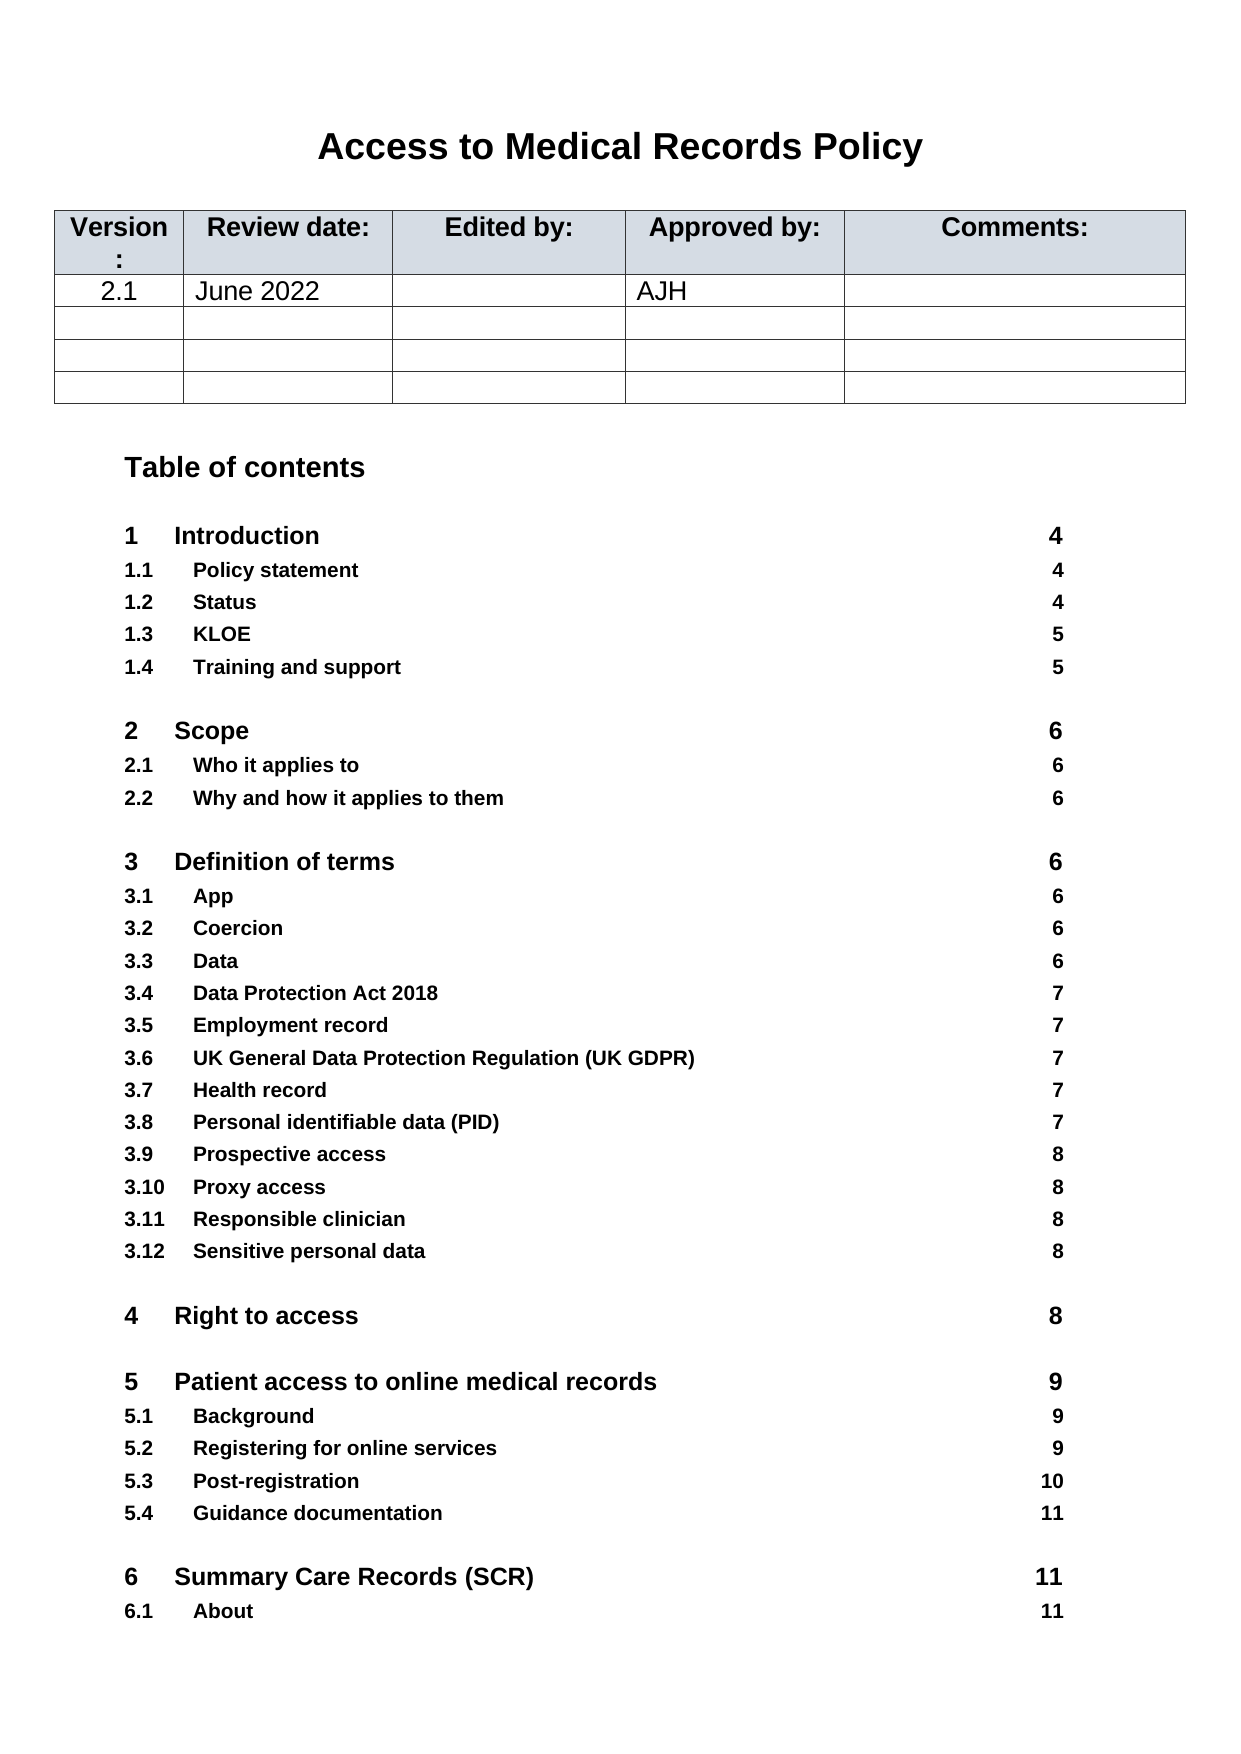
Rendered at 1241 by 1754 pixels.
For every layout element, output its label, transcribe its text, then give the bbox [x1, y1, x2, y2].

text 3.1 App 6 [124, 884, 1116, 908]
table_cell [184, 307, 392, 338]
text 3.11 Responsible clinician 8 [124, 1207, 1116, 1231]
text 5.4 Guidance documentation 11 [124, 1501, 1116, 1525]
text 3.4 Data Protection Act 2018 7 [124, 981, 1116, 1005]
text 1.3 KLOE 5 [124, 622, 1116, 646]
text 3.6 UK General Data Protection Regulation (UK GDPR) 7 [124, 1045, 1116, 1069]
text Access to Medical Records Policy [124, 124, 1116, 167]
text 3 Definition of terms 6 [124, 847, 1116, 876]
text 3.10 Proxy access 8 [124, 1174, 1116, 1198]
text 4 Right to access 8 [124, 1301, 1116, 1329]
text 3.12 Sensitive personal data 8 [124, 1239, 1116, 1263]
table_cell 2.1 [55, 275, 183, 306]
table_header Review date: [184, 211, 392, 274]
text 2.1 Who it applies to 6 [124, 753, 1116, 777]
table_cell [184, 372, 392, 403]
table_header Approved by: [626, 211, 844, 274]
table_header Version: [55, 211, 183, 274]
table_cell [845, 372, 1185, 403]
text 3.7 Health record 7 [124, 1078, 1116, 1102]
table_cell June 2022 [184, 275, 392, 306]
table_cell [626, 340, 844, 371]
text 6 Summary Care Records (SCR) 11 [124, 1562, 1116, 1591]
text 5 Patient access to online medical records 9 [124, 1367, 1116, 1396]
text 3.8 Personal identifiable data (PID) 7 [124, 1110, 1116, 1134]
table_cell [626, 372, 844, 403]
text 3.9 Prospective access 8 [124, 1142, 1116, 1166]
text 3.5 Employment record 7 [124, 1013, 1116, 1037]
table_cell [55, 340, 183, 371]
table_cell [626, 307, 844, 338]
table_header Edited by: [393, 211, 625, 274]
text 5.2 Registering for online services 9 [124, 1436, 1116, 1460]
text 1.4 Training and support 5 [124, 654, 1116, 678]
table_cell [55, 307, 183, 338]
text 5.3 Post-registration 10 [124, 1468, 1116, 1492]
text Table of contents [124, 449, 1116, 483]
text 6.1 About 11 [124, 1599, 1116, 1623]
text 1.1 Policy statement 4 [124, 558, 1116, 582]
table_cell [845, 275, 1185, 306]
table_header Comments: [845, 211, 1185, 274]
table_cell [393, 340, 625, 371]
text 2.2 Why and how it applies to them 6 [124, 785, 1116, 809]
text 1 Introduction 4 [124, 521, 1116, 549]
text 3.3 Data 6 [124, 948, 1116, 972]
table_cell [845, 307, 1185, 338]
text 5.1 Background 9 [124, 1404, 1116, 1428]
table_cell [845, 340, 1185, 371]
table_cell [393, 372, 625, 403]
table_cell [393, 275, 625, 306]
text 1.2 Status 4 [124, 590, 1116, 614]
table_cell [393, 307, 625, 338]
text 2 Scope 6 [124, 716, 1116, 745]
table_cell AJH [626, 275, 844, 306]
table_cell [184, 340, 392, 371]
text 3.2 Coercion 6 [124, 916, 1116, 940]
table_cell [55, 372, 183, 403]
